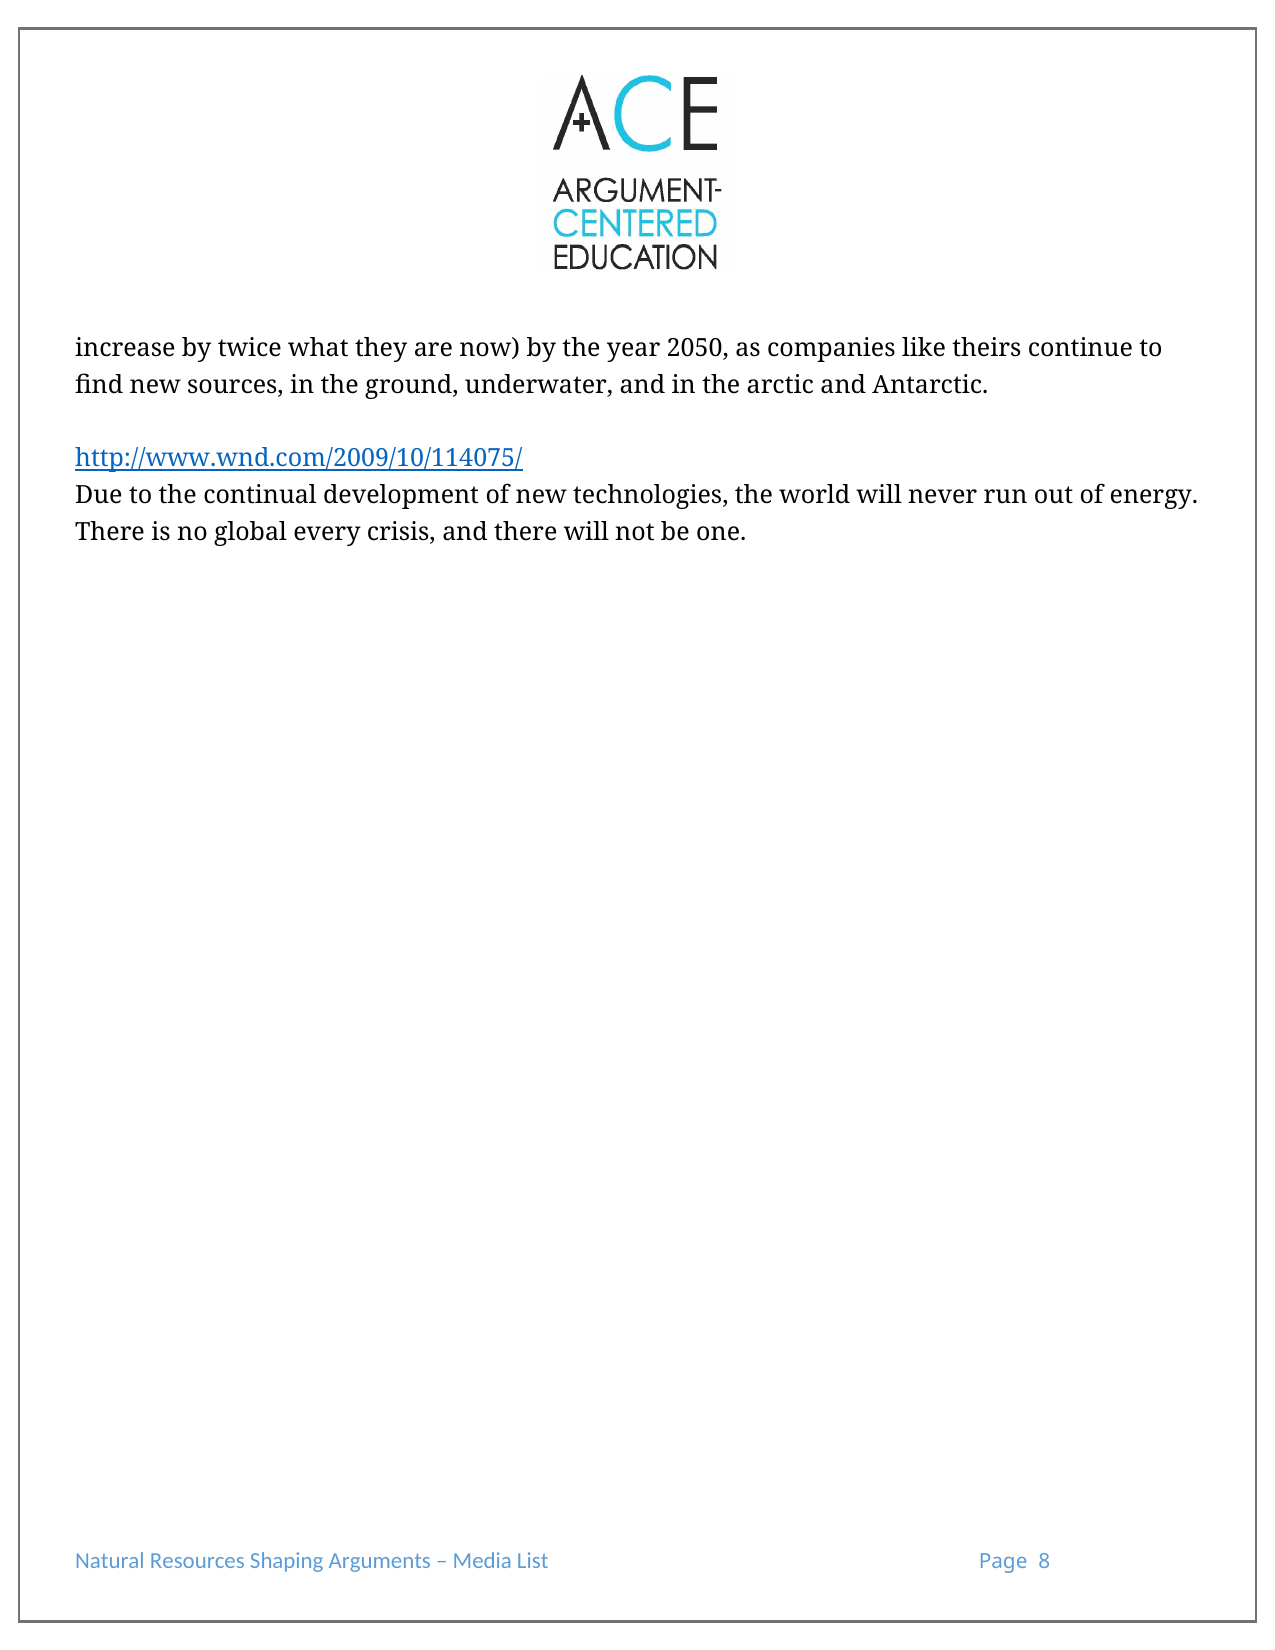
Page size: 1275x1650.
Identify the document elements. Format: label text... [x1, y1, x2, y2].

text Due to the continual development of new technologies, the world will never run out of energy. There is no global every crisis, and there will not be one. [75, 477, 1200, 548]
text http://www.wnd.com/2009/10/114075/ [75, 440, 1200, 474]
picture [540, 75, 735, 274]
